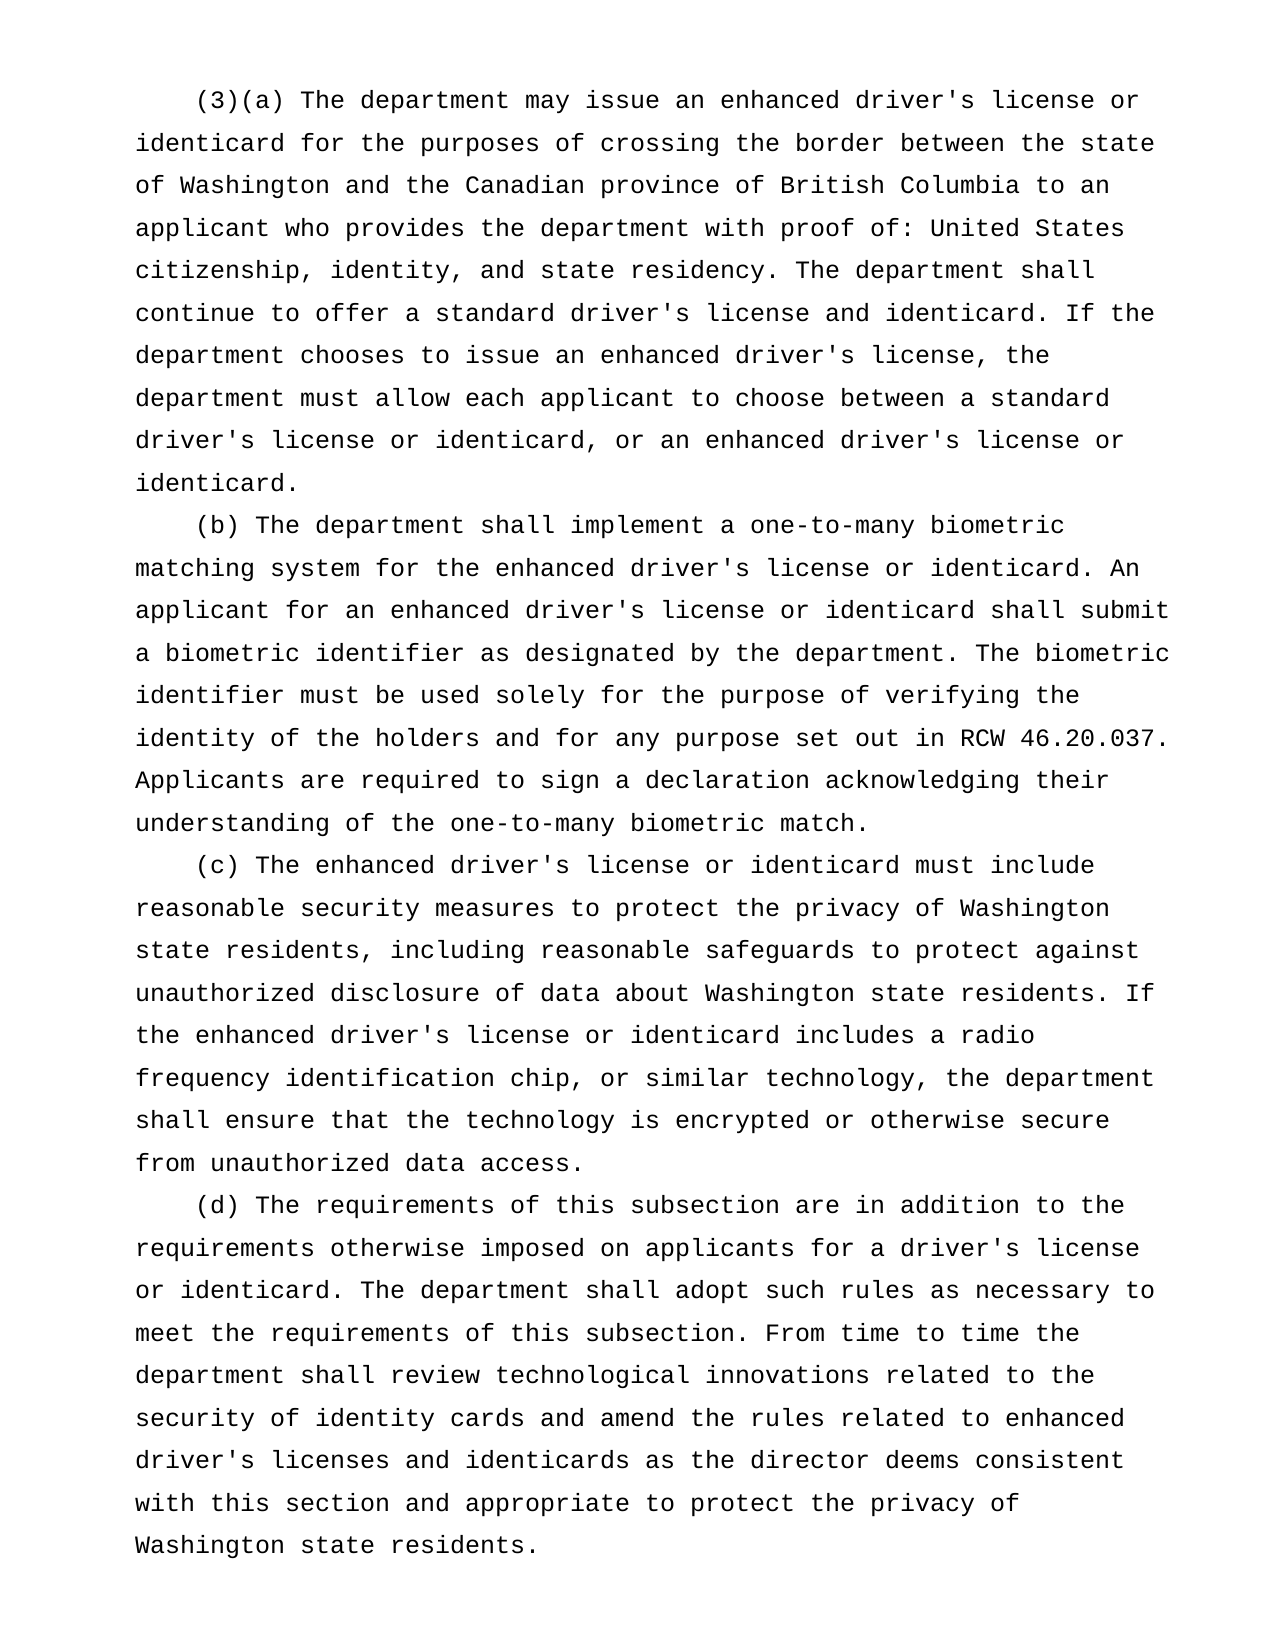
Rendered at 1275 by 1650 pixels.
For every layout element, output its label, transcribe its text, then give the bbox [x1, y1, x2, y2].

text (3)(a) The department may issue an enhanced driver's license or identicard for the purposes of crossing the border between the state of Washington and the Canadian province of British Columbia to an applicant who provides the department with proof of: United States citizenship, identity, and state residency. The department shall continue to offer a standard driver's license and identicard. If the department chooses to issue an enhanced driver's license, the department must allow each applicant to choose between a standard driver's license or identicard, or an enhanced driver's license or identicard. [135, 75, 1170, 500]
text (d) The requirements of this subsection are in addition to the requirements otherwise imposed on applicants for a driver's license or identicard. The department shall adopt such rules as necessary to meet the requirements of this subsection. From time to time the department shall review technological innovations related to the security of identity cards and amend the rules related to enhanced driver's licenses and identicards as the director deems consistent with this section and appropriate to protect the privacy of Washington state residents. [135, 1180, 1170, 1562]
text (c) The enhanced driver's license or identicard must include reasonable security measures to protect the privacy of Washington state residents, including reasonable safeguards to protect against unauthorized disclosure of data about Washington state residents. If the enhanced driver's license or identicard includes a radio frequency identification chip, or similar technology, the department shall ensure that the technology is encrypted or otherwise secure from unauthorized data access. [135, 840, 1170, 1180]
text (b) The department shall implement a one-to-many biometric matching system for the enhanced driver's license or identicard. An applicant for an enhanced driver's license or identicard shall submit a biometric identifier as designated by the department. The biometric identifier must be used solely for the purpose of verifying the identity of the holders and for any purpose set out in RCW 46.20.037. Applicants are required to sign a declaration acknowledging their understanding of the one-to-many biometric match. [135, 500, 1170, 840]
